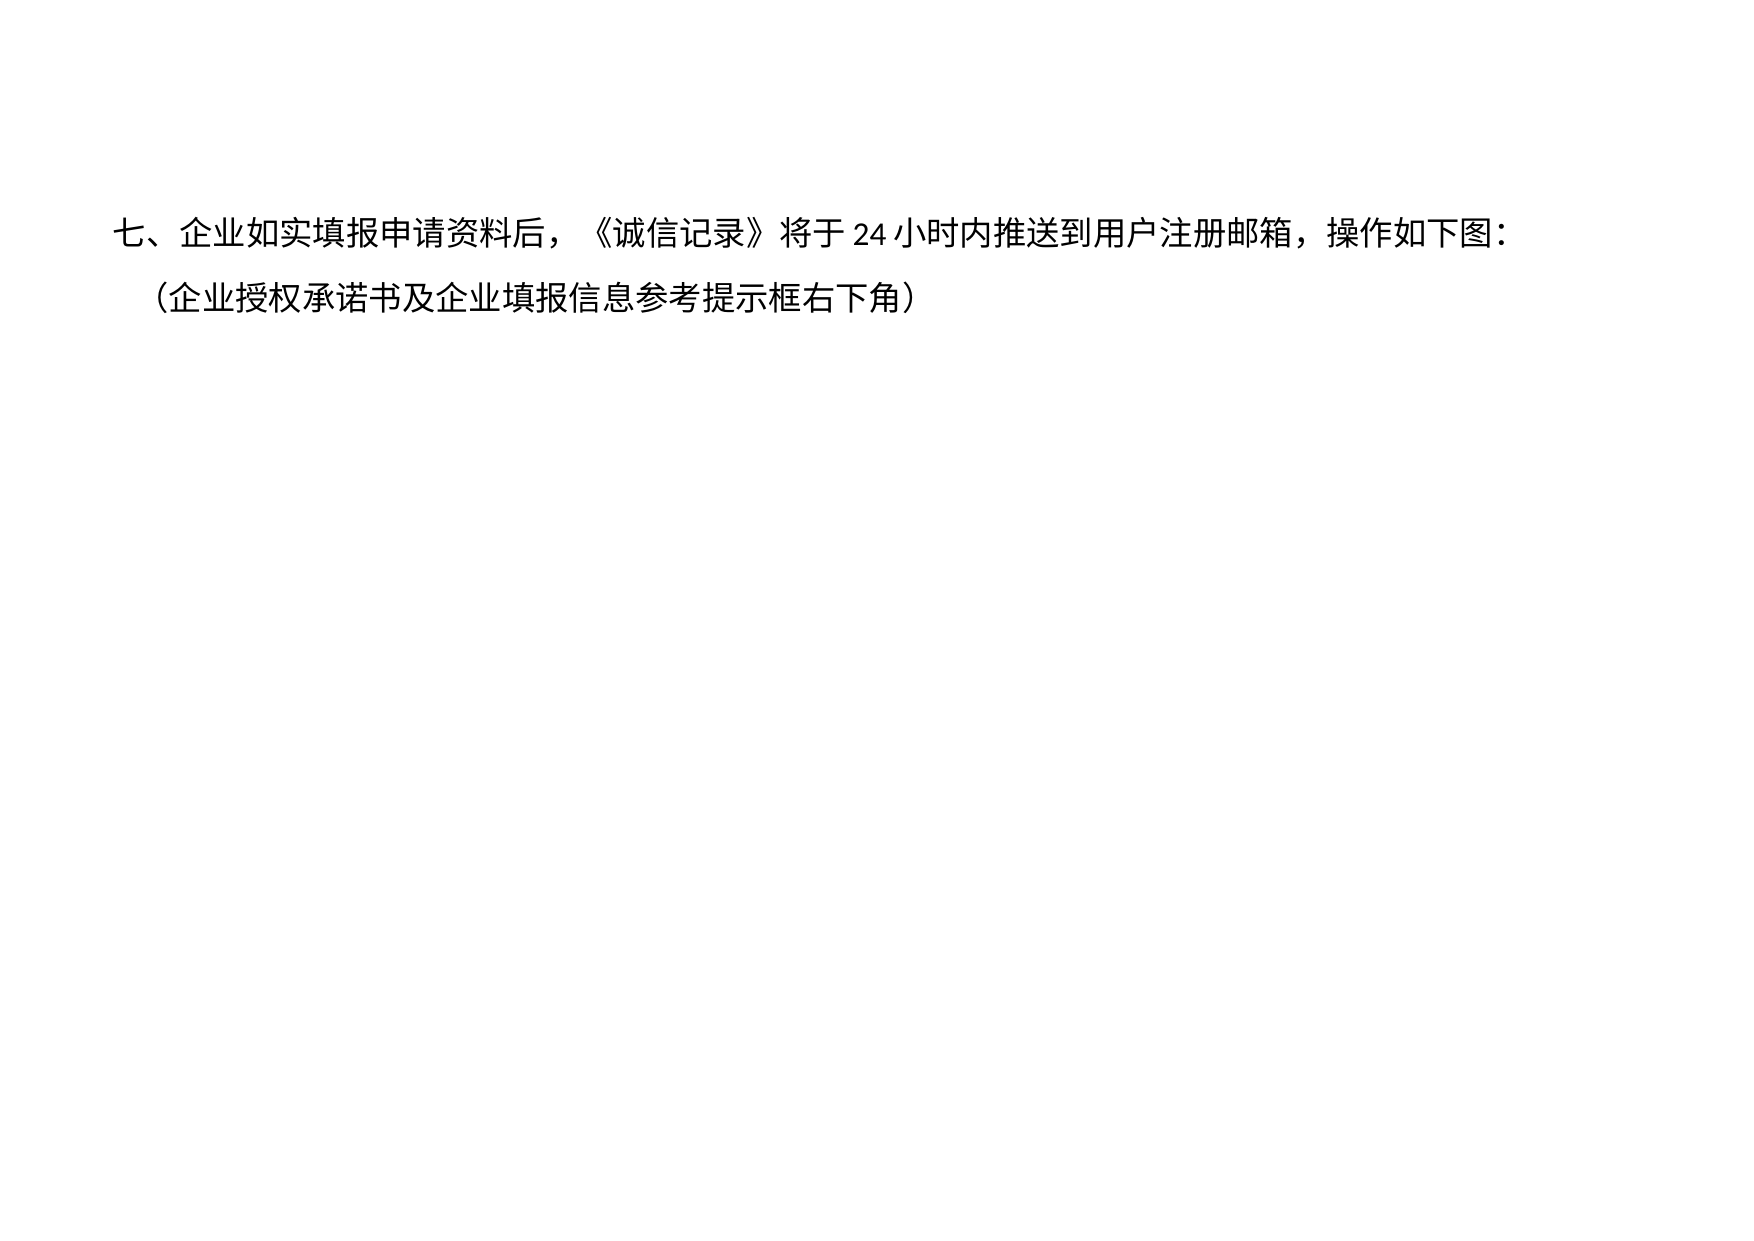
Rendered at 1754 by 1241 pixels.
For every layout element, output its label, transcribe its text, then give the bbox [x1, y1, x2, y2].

text 七、企业如实填报申请资料后，《诚信记录》将于24小时内推送到用户注册邮箱，操作如下图： [112, 198, 1641, 263]
text （企业授权承诺书及企业填报信息参考提示框右下角） [112, 263, 1641, 328]
